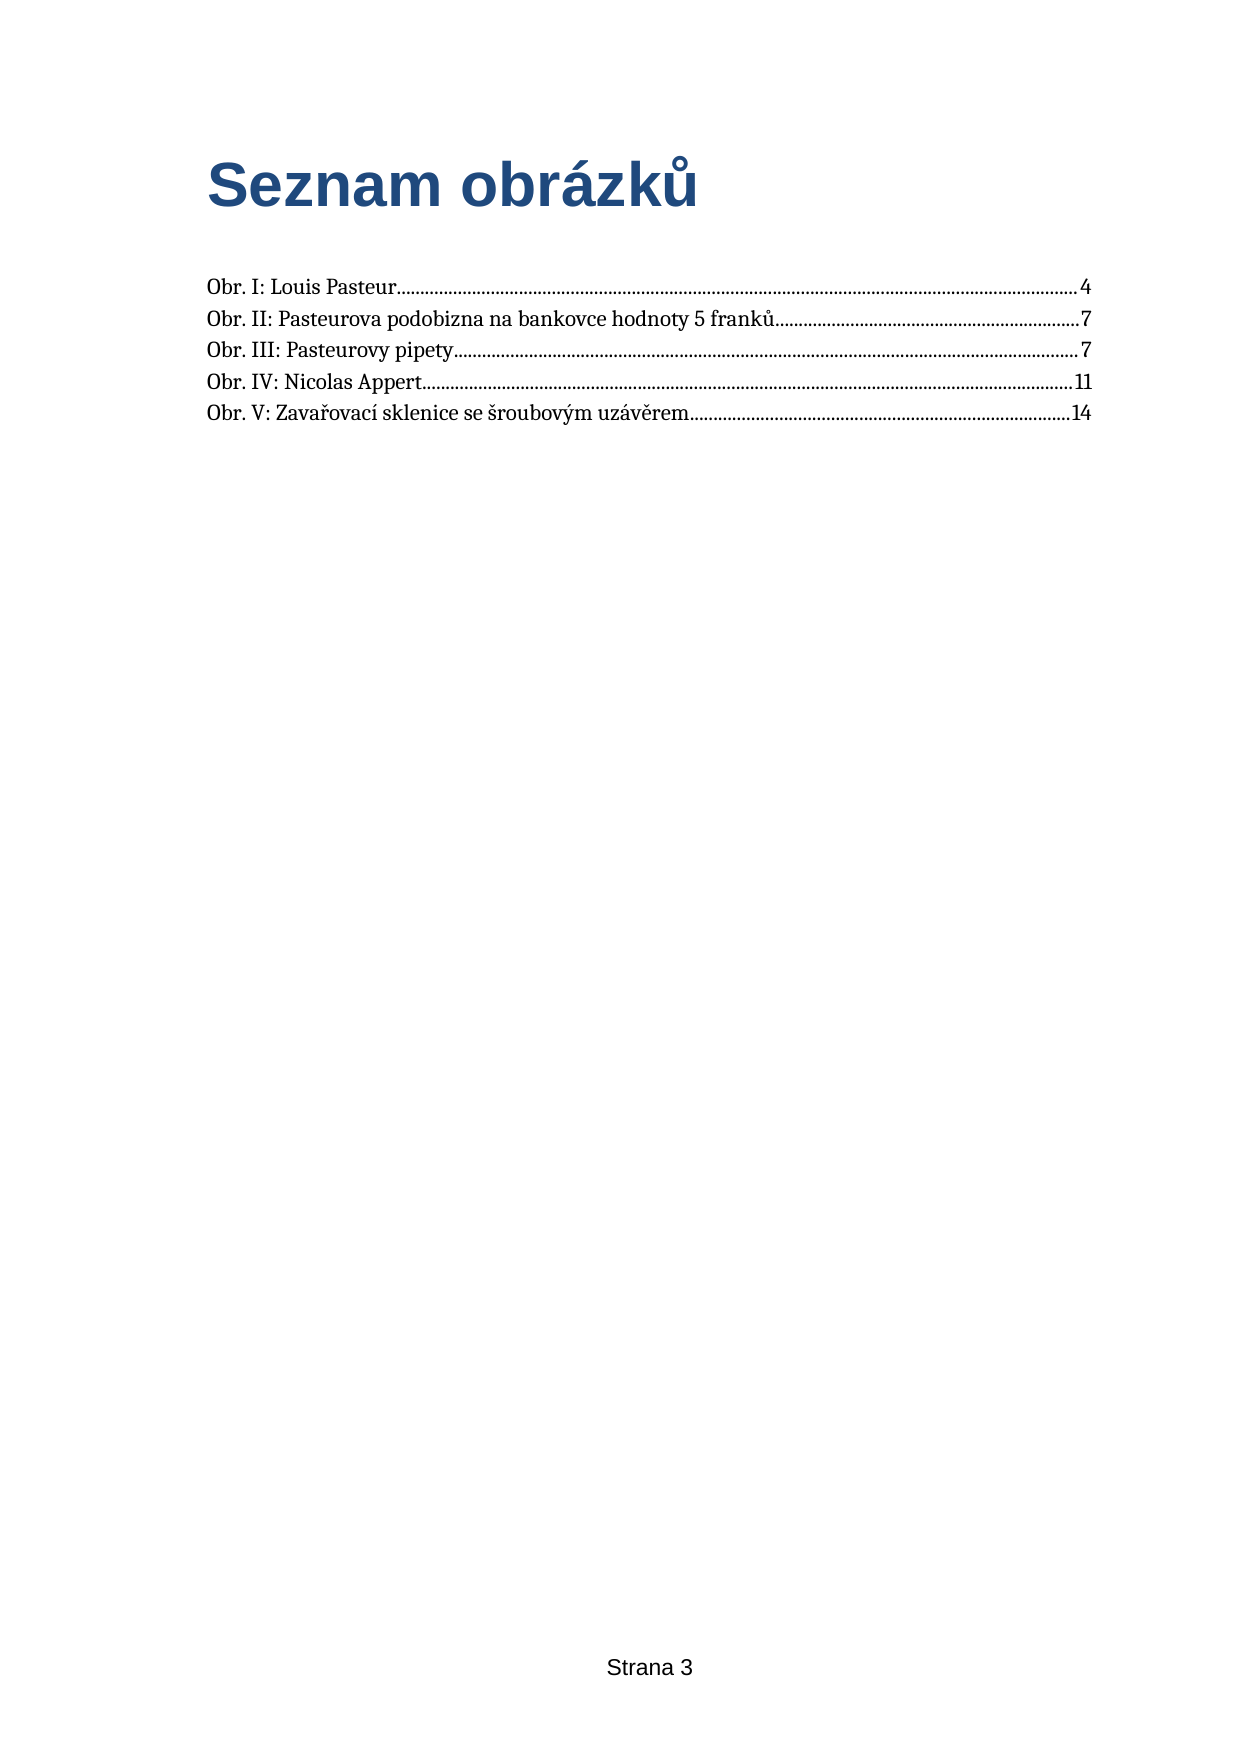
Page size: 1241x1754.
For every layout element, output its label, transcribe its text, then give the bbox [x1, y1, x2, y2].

text Obr. I: Louis Pasteur 4 [207, 274, 1092, 300]
subtitle Seznam obrázků [207, 148, 1092, 219]
text Obr. IV: Nicolas Appert 11 [207, 368, 1092, 395]
text Obr. V: Zavařovací sklenice se šroubovým uzávěrem 14 [207, 400, 1092, 426]
text Obr. III: Pasteurovy pipety 7 [207, 337, 1092, 363]
text Obr. II: Pasteurova podobizna na bankovce hodnoty 5 franků 7 [207, 305, 1092, 332]
